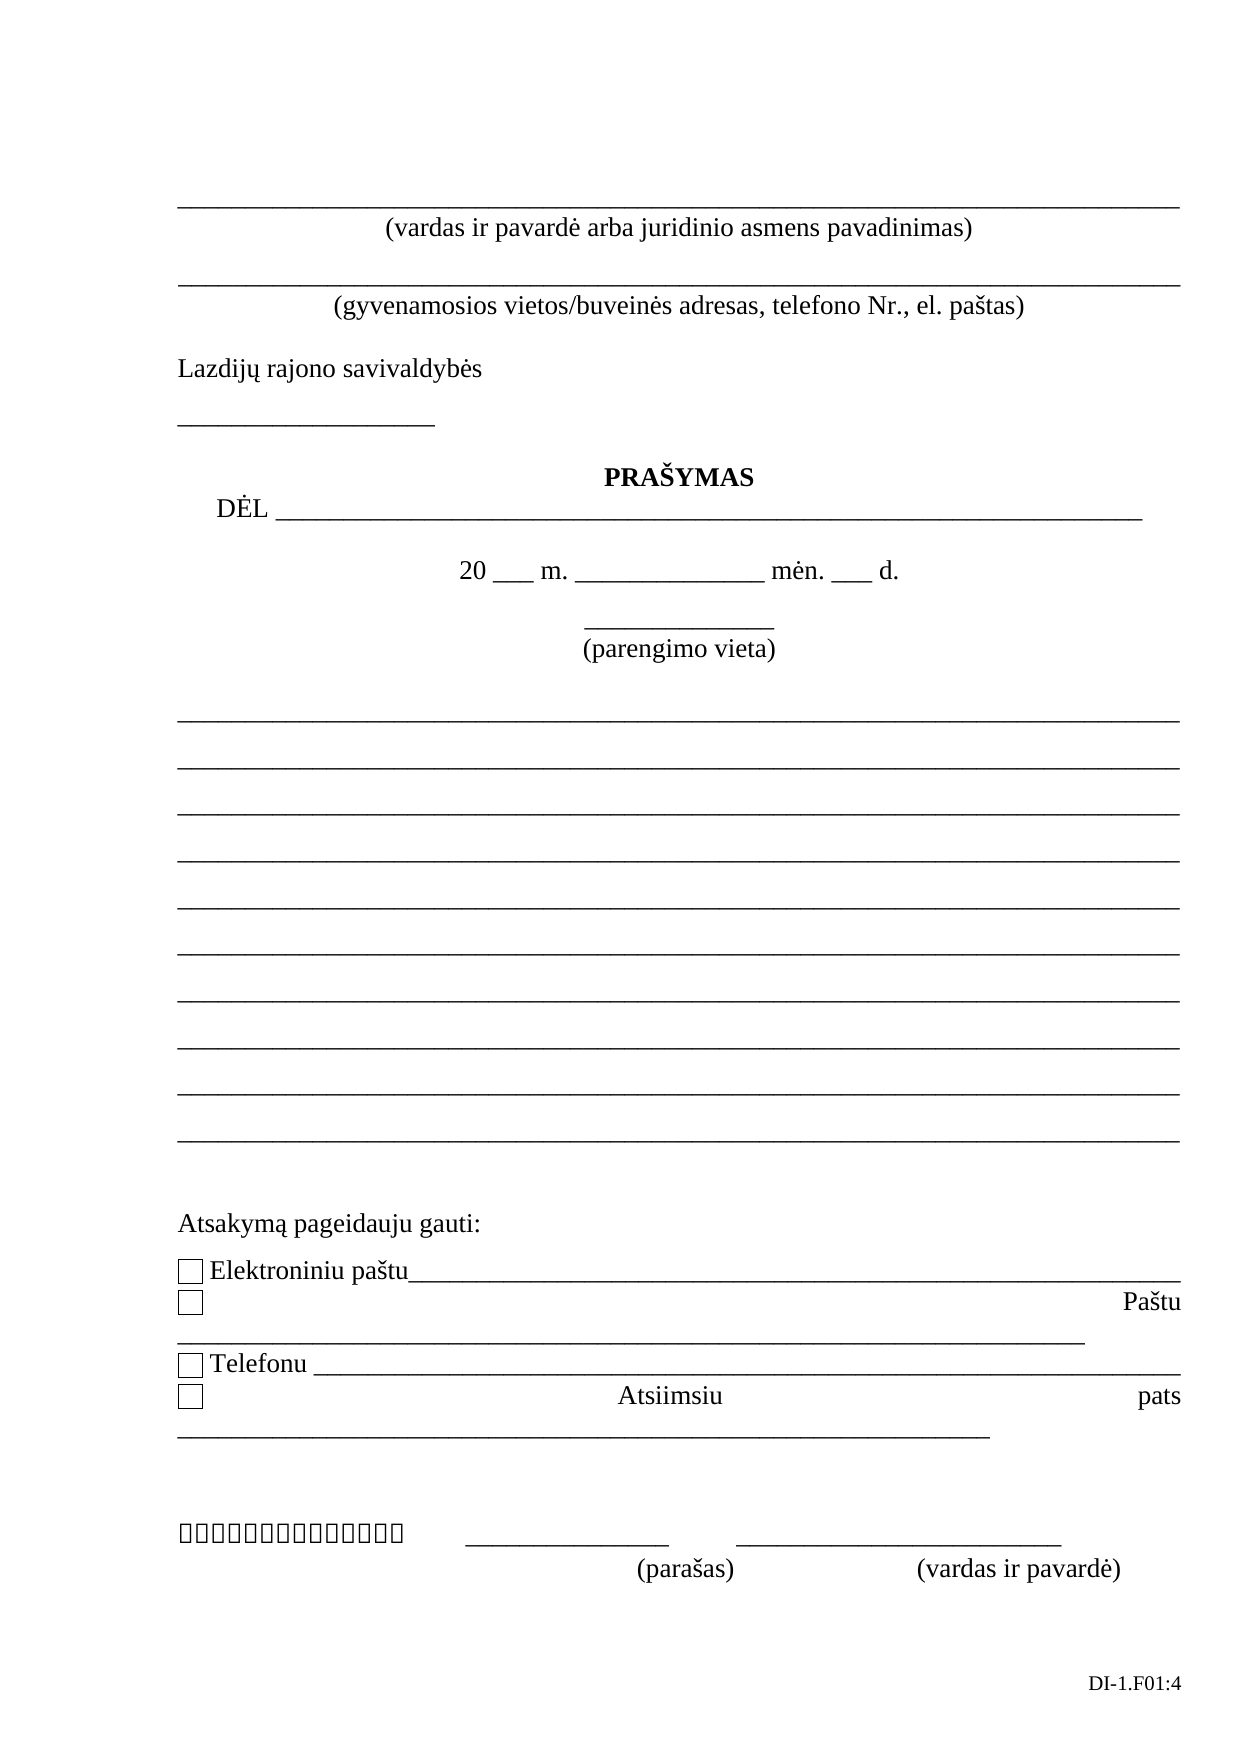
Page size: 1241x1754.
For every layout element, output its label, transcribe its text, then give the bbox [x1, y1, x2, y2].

text __________________________________________________________________________ [177, 1114, 1181, 1145]
text (parašas) (vardas ir pavardė) [177, 1552, 1181, 1583]
text Elektroniniu paštu_________________________________________________________ [177, 1254, 1181, 1285]
text ______________ [177, 601, 1181, 632]
text PRAŠYMAS [177, 461, 1181, 492]
text Telefonu ________________________________________________________________ [177, 1348, 1181, 1379]
text DĖL ________________________________________________________________ [177, 492, 1181, 523]
text __________________________________________________________________________ [177, 1067, 1181, 1099]
text __________________________________________________________________________ [177, 741, 1181, 772]
text 20 ___ m. ______________ mėn. ___ d. [177, 554, 1181, 585]
text ___________________ [177, 398, 1181, 429]
text (vardas ir pavardė arba juridinio asmens pavadinimas) [177, 212, 1181, 243]
text Atsiimsiu pats ____________________________________________________________ [177, 1379, 1181, 1441]
text __________________________________________________________________________ [177, 974, 1181, 1005]
text __________________________________________________________________________ [177, 927, 1181, 959]
text __________________________________________________________________________ [177, 258, 1181, 289]
text __________________________________________________________________________ [177, 834, 1181, 865]
text (parengimo vieta) [177, 632, 1181, 663]
text __________________________________________________________________________ [177, 787, 1181, 819]
text __________________________________________________________________________ [177, 1021, 1181, 1052]
text __________________________________________________________________________ [177, 180, 1181, 212]
text Lazdijų rajono savivaldybės [177, 352, 1181, 383]
text Atsakymą pageidauju gauti: [177, 1207, 1181, 1239]
text  _______________ ________________________ [177, 1515, 1181, 1552]
text (gyvenamosios vietos/buveinės adresas, telefono Nr., el. paštas) [177, 289, 1181, 321]
text Paštu ___________________________________________________________________ [177, 1285, 1181, 1348]
text __________________________________________________________________________ [177, 881, 1181, 912]
text __________________________________________________________________________ [177, 694, 1181, 725]
